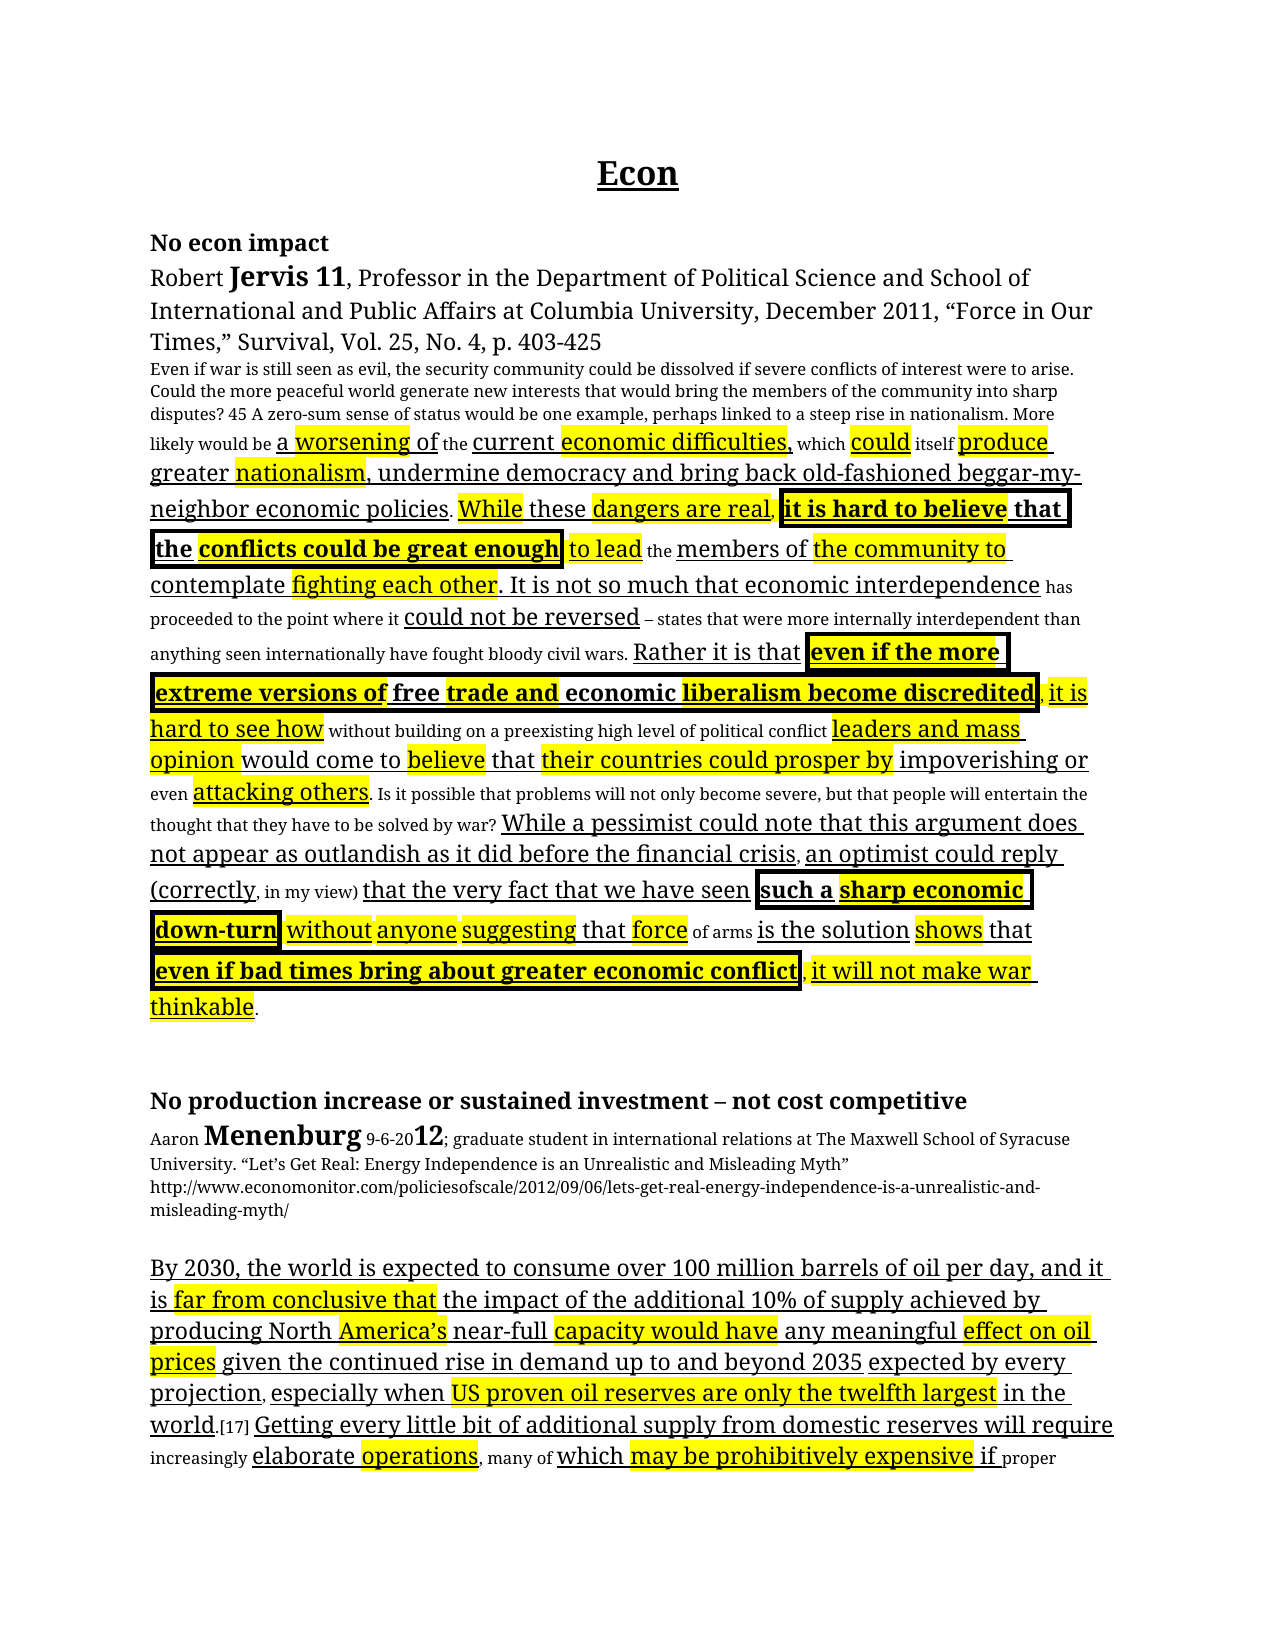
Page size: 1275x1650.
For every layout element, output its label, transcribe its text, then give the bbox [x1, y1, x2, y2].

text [150, 1252, 1125, 1471]
text Robert Jervis 11, Professor in the Department of Political Science and School of International and Public Affairs at Columbia University, December 2011, “Force in Our Times,” Survival, Vol. 25, No. 4, p. 403-425 [150, 258, 1125, 357]
subtitle No econ impact [150, 227, 1125, 258]
text Even if war is still seen as evil, the security community could be dissolved if severe conflicts of interest were to arise. Could the more peaceful world generate new interests that would bring the members of the community into sharp disputes? 45 A zero-sum sense of status would be one example, perhaps linked to a steep rise in nationalism. More likely would be a worsening of the current economic difficulties, which could itself produce greater nationalism, undermine democracy and bring back old-fashioned beggar-my-neighbor economic policies. While these dangers are real, it is hard to believe that the conflicts could be great enough to lead the members of the community to contemplate fighting each other. It is not so much that economic interdependence has proceeded to the point where it could not be reversed – states that were more internally interdependent than anything seen internationally have fought bloody civil wars. Rather it is that even if the more extreme versions of free trade and economic liberalism become discredited, it is hard to see how without building on a preexisting high level of political conflict leaders and mass opinion would come to believe that their countries could prosper by impoverishing or even attacking others. Is it possible that problems will not only become severe, but that people will entertain the thought that they have to be solved by war? While a pessimist could note that this argument does not appear as outlandish as it did before the financial crisis, an optimist could reply (correctly, in my view) that the very fact that we have seen such a sharp economic down-turn without anyone suggesting that force of arms is the solution shows that even if bad times bring about greater economic conflict, it will not make war thinkable. [150, 357, 1095, 1022]
subtitle No production increase or sustained investment – not cost competitive [150, 1085, 1125, 1116]
subtitle Econ [150, 150, 1125, 195]
text Aaron Menenburg 9-6-2012; graduate student in international relations at The Maxwell School of Syracuse University. “Let’s Get Real: Energy Independence is an Unrealistic and Misleading Myth” http://www.economonitor.com/policiesofscale/2012/09/06/lets-get-real-energy-independence-is-a-unrealistic-and-misleading-myth/ [150, 1116, 1125, 1221]
